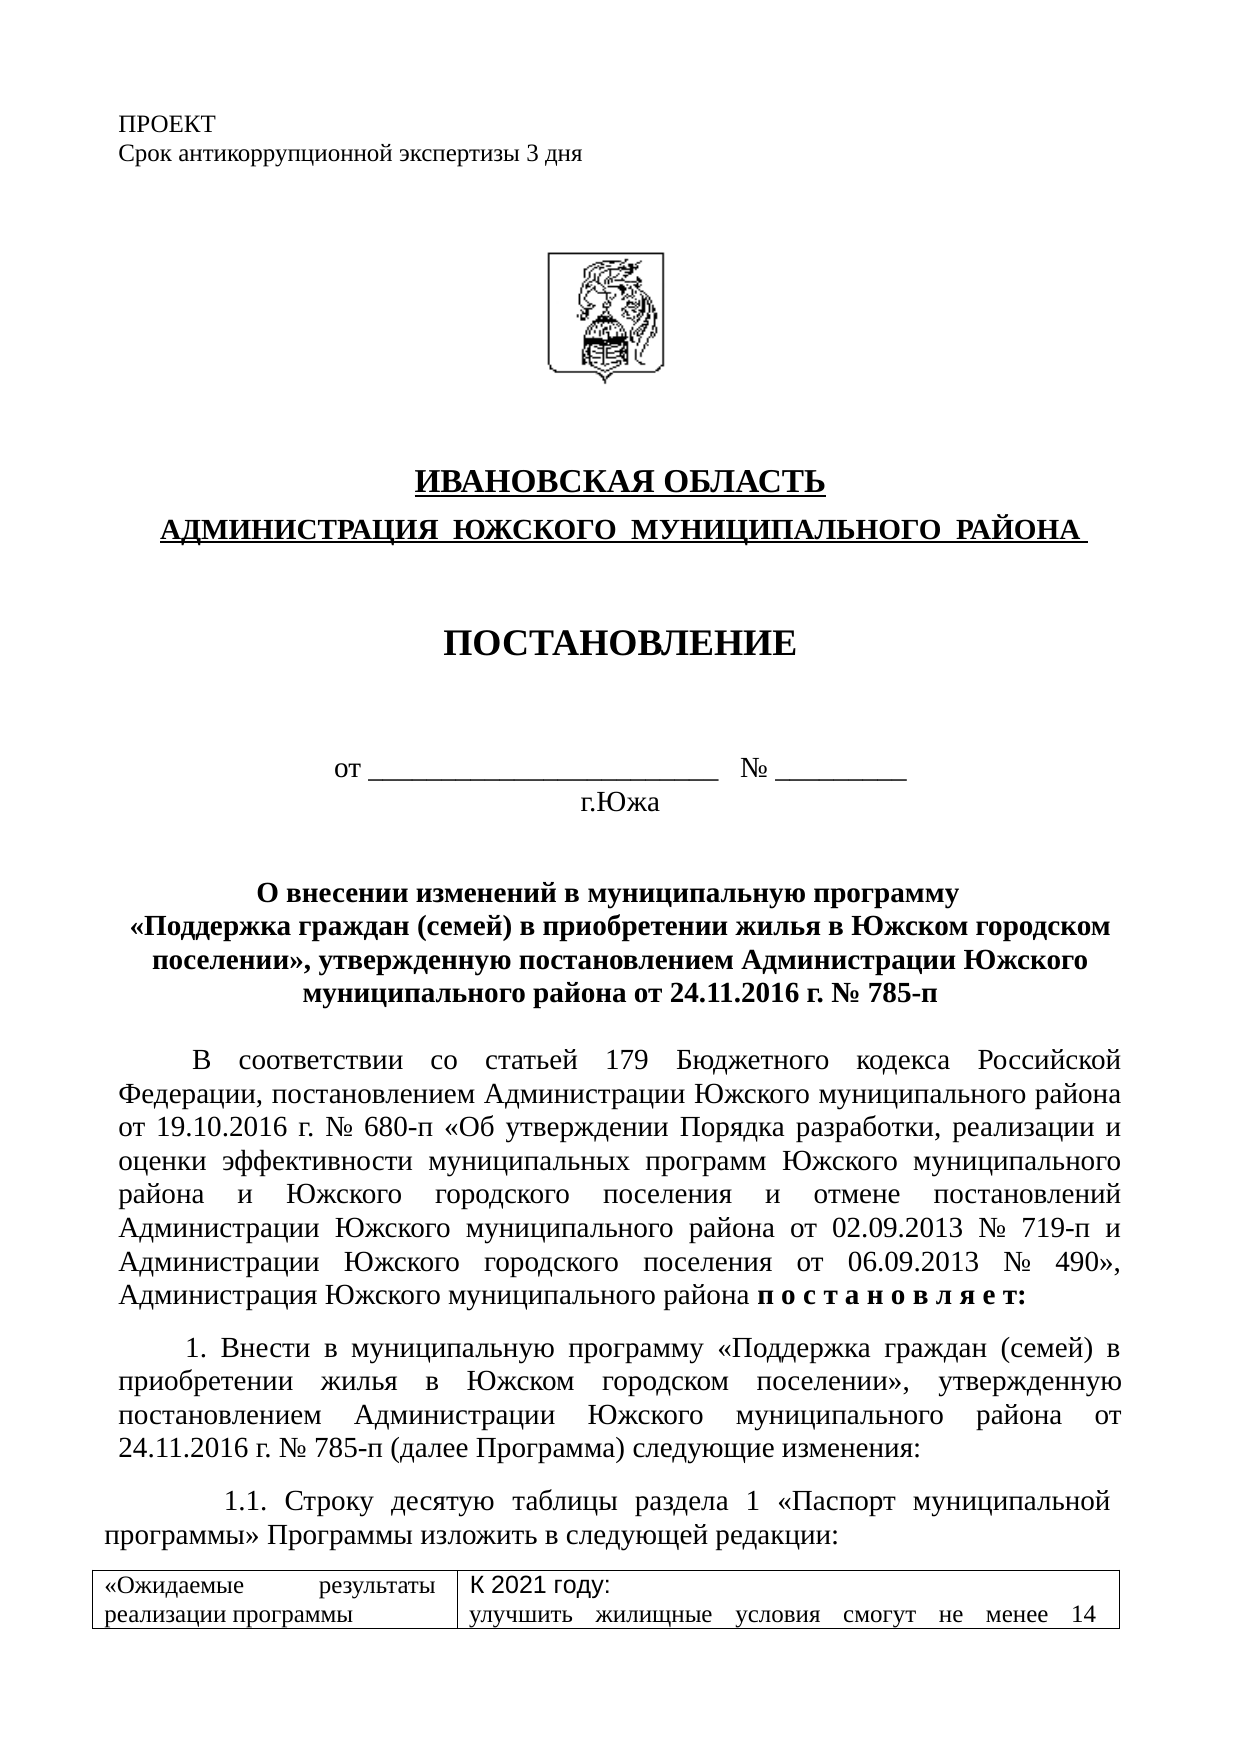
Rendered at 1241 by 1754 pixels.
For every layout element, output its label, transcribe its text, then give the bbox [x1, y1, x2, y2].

text 1. Внести в муниципальную программу «Поддержка граждан (семей) в приобретении жилья в Южском городском поселении», утвержденную постановлением Администрации Южского муниципального района от 24.11.2016 г. № 785-п (далее Программа) следующие изменения: [118, 1330, 1122, 1464]
text Срок антикоррупционной экспертизы 3 дня [118, 138, 1122, 167]
text «Поддержка граждан (семей) в приобретении жилья в Южском городском поселении», утвержденную постановлением Администрации Южского муниципального района от 24.11.2016 г. № 785-п [118, 908, 1122, 1009]
text О внесении изменений в муниципальную программу [104, 875, 1111, 908]
text В соответствии со статьей 179 Бюджетного кодекса Российской Федерации, постановлением Администрации Южского муниципального района от 19.10.2016 г. № 680-п «Об утверждении Порядка разработки, реализации и оценки эффективности муниципальных программ Южского муниципального района и Южского городского поселения и отмене постановлений Администрации Южского муниципального района от 02.09.2013 № 719-п и Администрации Южского городского поселения от 06.09.2013 № 490», Администрация Южского муниципального района п о с т а н о в л я е т: [118, 1042, 1122, 1311]
text 1.1. Строку десятую таблицы раздела 1 «Паспорт муниципальной программы» Программы изложить в следующей редакции: [104, 1483, 1111, 1550]
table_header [458, 1571, 1119, 1628]
text ИВАНОВСКАЯ ОБЛАСТЬ [118, 462, 1122, 500]
text ПОСТАНОВЛЕНИЕ [118, 621, 1122, 664]
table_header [93, 1571, 457, 1628]
text от ________________________ № _________ [118, 750, 1122, 784]
text ПРОЕКТ [118, 109, 1122, 138]
text г.Южа [118, 784, 1122, 817]
picture [538, 245, 677, 392]
text АДМИНИСТРАЦИЯ ЮЖСКОГО МУНИЦИПАЛЬНОГО РАЙОНА [118, 512, 1122, 546]
